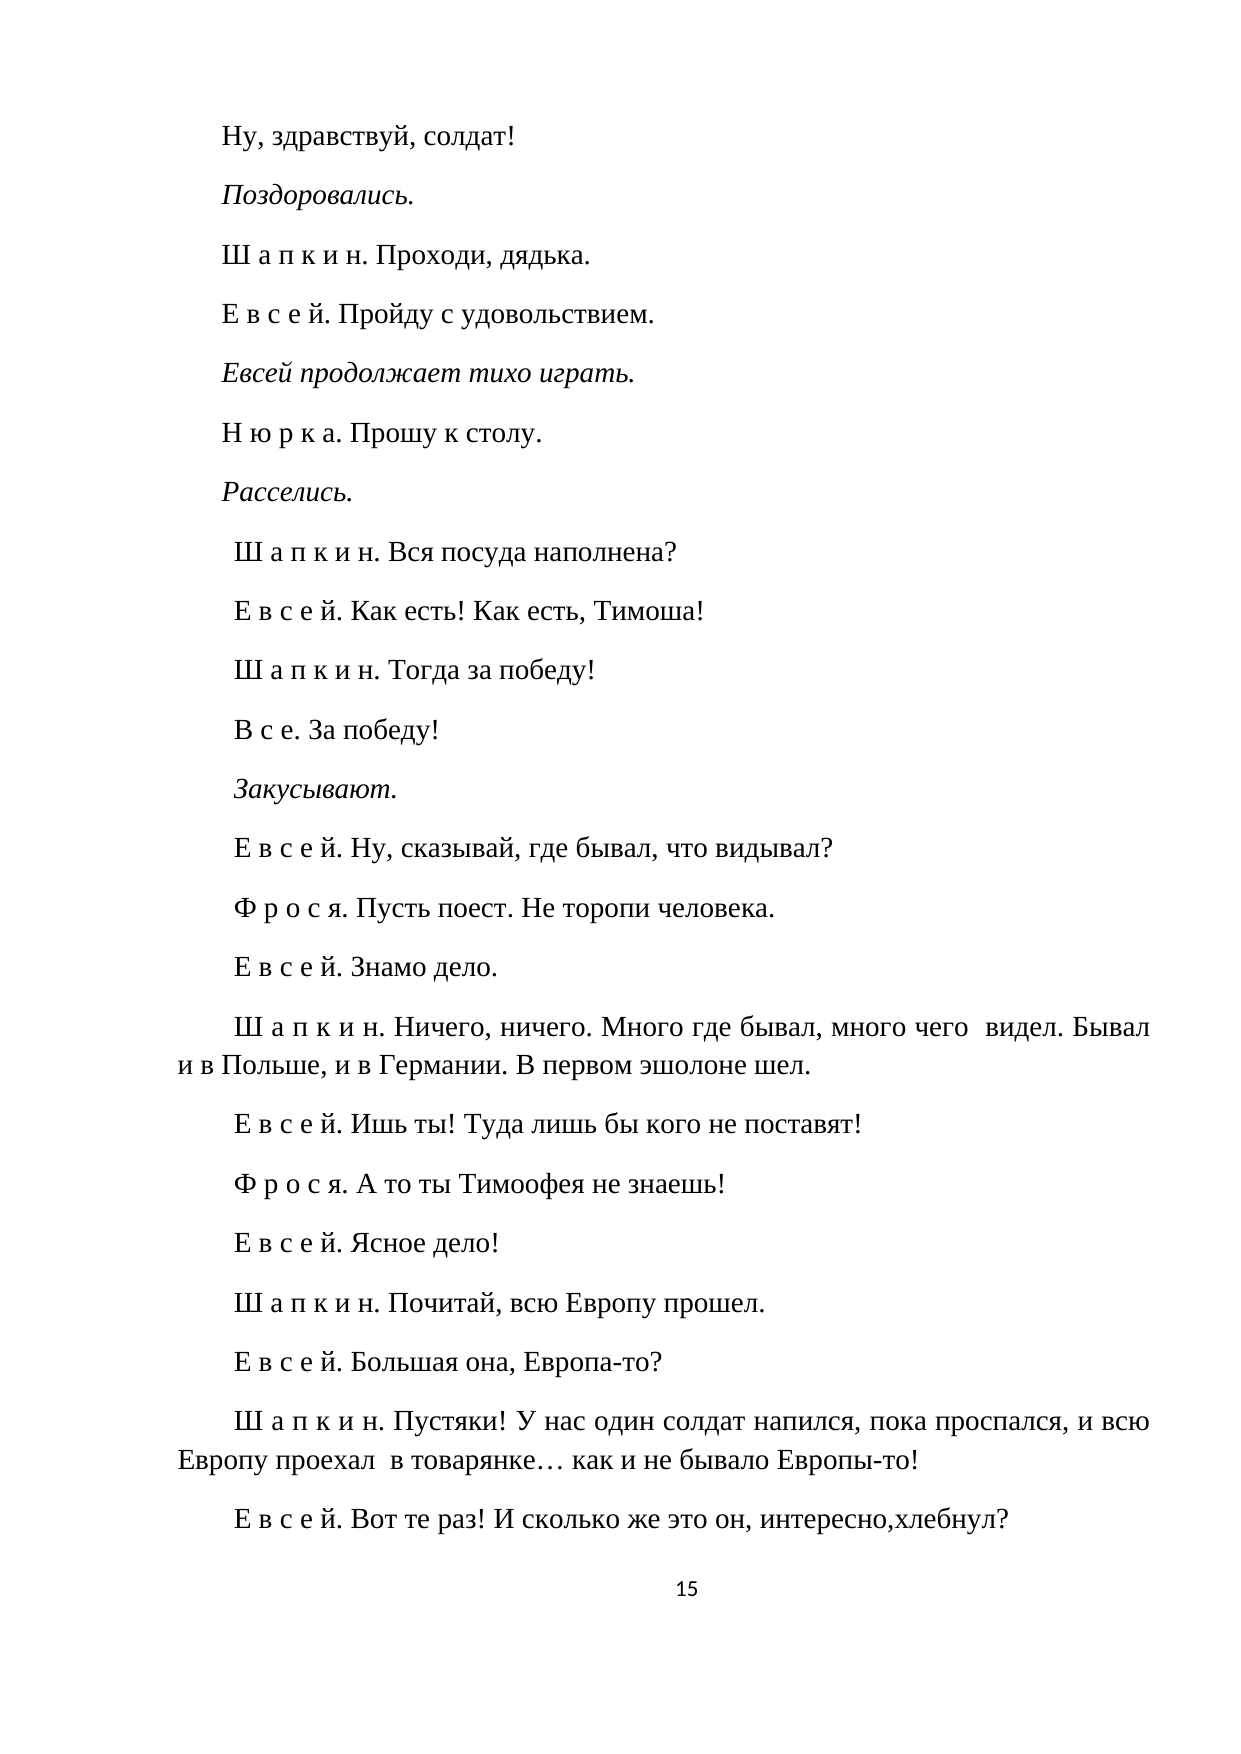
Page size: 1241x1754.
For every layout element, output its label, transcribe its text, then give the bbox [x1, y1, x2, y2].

text Ш а п к и н. Тогда за победу! [177, 652, 1152, 686]
text Ш а п к и н. Ничего, ничего. Много где бывал, много чего видел. Бывал и в Польше, и в Германии. В первом эшолоне шел. [177, 1009, 1152, 1081]
text Е в с е й. Вот те раз! И сколько же это он, интересно,хлебнул? [177, 1501, 1152, 1535]
text Е в с е й. Знамо дело. [177, 949, 1152, 983]
text Закусывают. [177, 771, 1152, 805]
text Ш а п к и н. Почитай, всю Европу прошел. [177, 1285, 1152, 1318]
text Ш а п к и н. Пустяки! У нас один солдат напился, пока проспался, и всю Европу проехал в товарянке… как и не бывало Европы-то! [177, 1403, 1152, 1476]
text Е в с е й. Ишь ты! Туда лишь бы кого не поставят! [177, 1107, 1152, 1140]
text Ф р о с я. Пусть поест. Не торопи человека. [177, 890, 1152, 923]
text Н ю р к а. Прошу к столу. [177, 415, 1152, 448]
text Ш а п к и н. Проходи, дядька. [177, 237, 1152, 270]
text Расселись. [177, 474, 1152, 508]
text Е в с е й. Большая она, Европа-то? [177, 1344, 1152, 1378]
text Ну, здравствуй, солдат! [177, 118, 1152, 152]
text Е в с е й. Пройду с удовольствием. [177, 296, 1152, 330]
text В с е. За победу! [177, 712, 1152, 745]
text Е в с е й. Как есть! Как есть, Тимоша! [177, 593, 1152, 627]
text Е в с е й. Ну, сказывай, где бывал, что видывал? [177, 831, 1152, 864]
text Евсей продолжает тихо играть. [177, 356, 1152, 389]
text Ш а п к и н. Вся посуда наполнена? [177, 534, 1152, 567]
text Е в с е й. Ясное дело! [177, 1225, 1152, 1259]
text Ф р о с я. А то ты Тимоофея не знаешь! [177, 1166, 1152, 1199]
text Поздоровались. [177, 177, 1152, 211]
